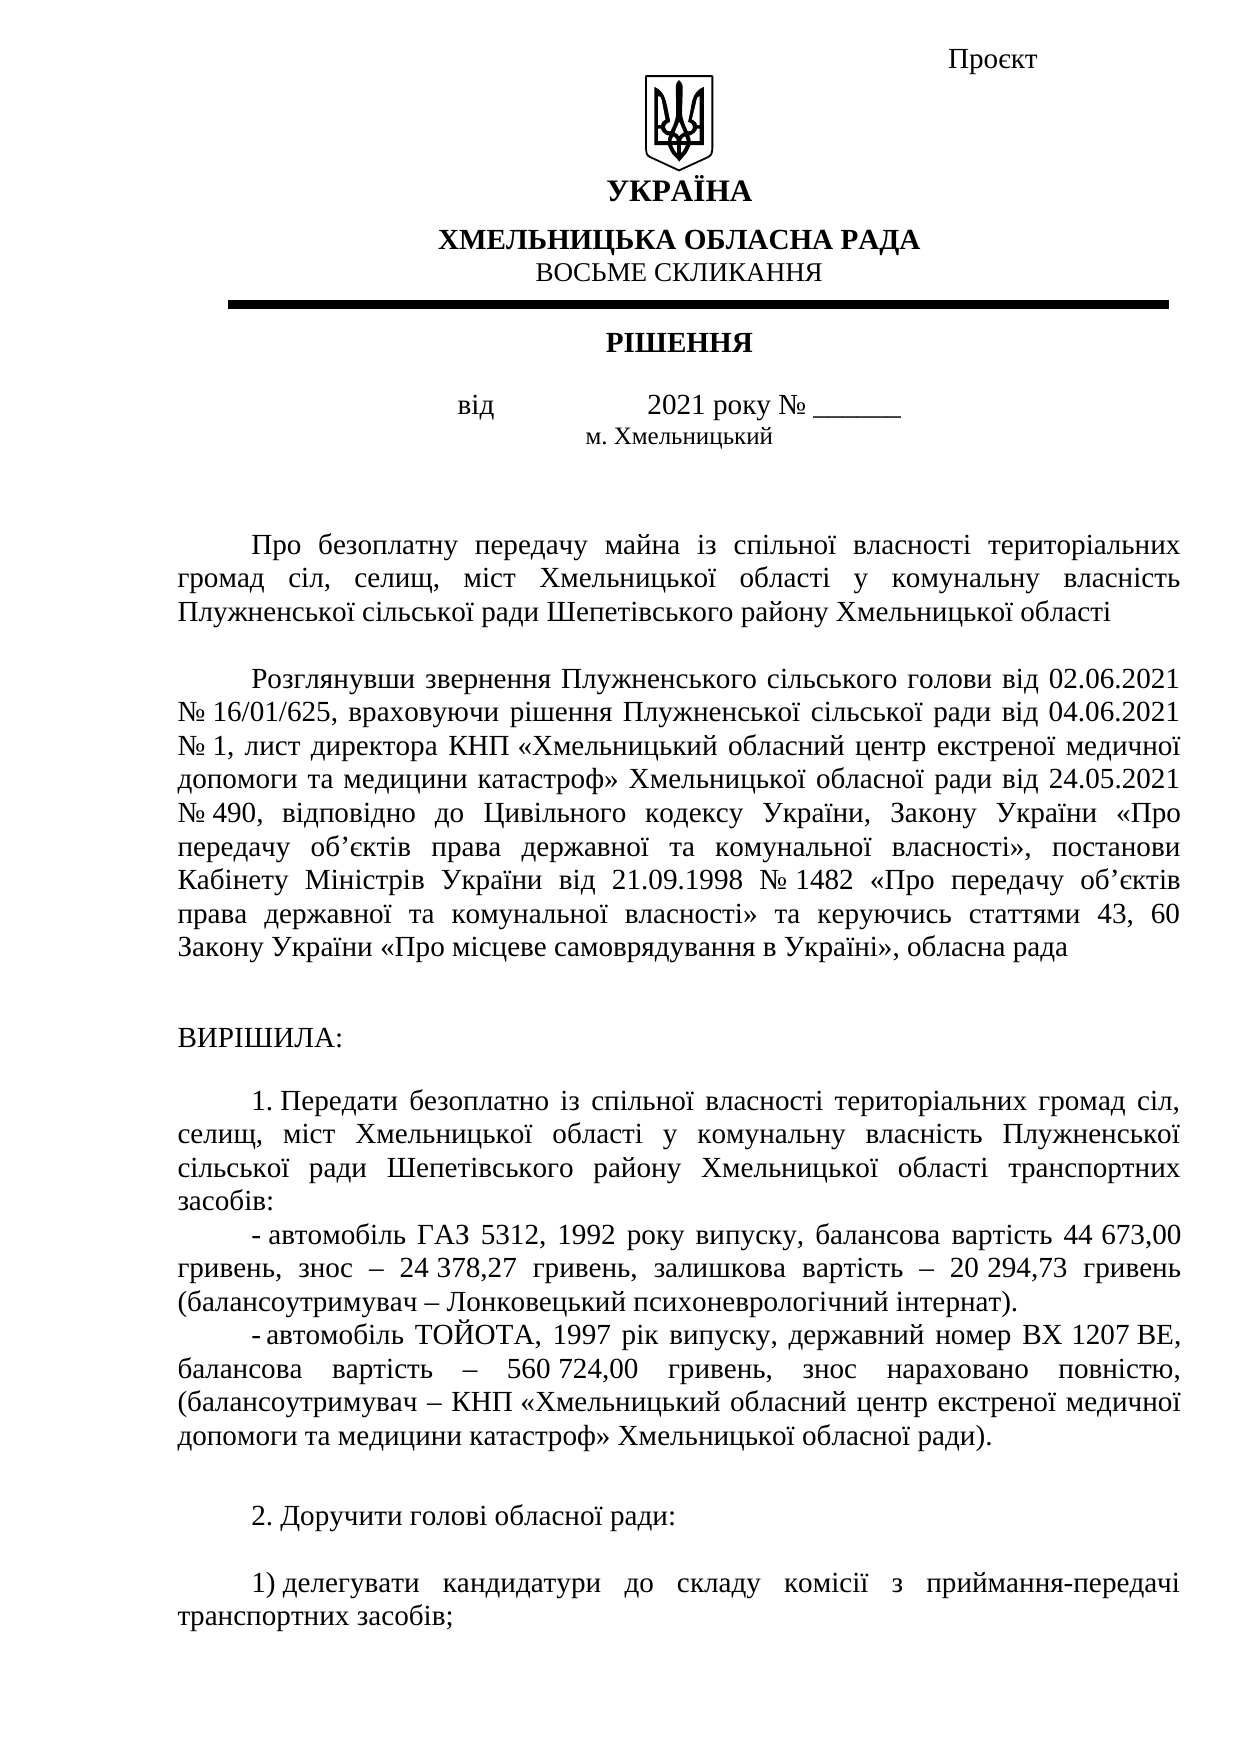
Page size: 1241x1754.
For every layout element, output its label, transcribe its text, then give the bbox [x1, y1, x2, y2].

text 2. Доручити голові обласної ради: [177, 1498, 1181, 1531]
text ВОСЬМЕ СКЛИКАННЯ [177, 256, 1181, 287]
text Проєкт [177, 41, 1181, 75]
text УКРАЇНА [177, 172, 1181, 208]
text від 2021 року № ______ [177, 387, 1181, 421]
text ВИРІШИЛА: [177, 1020, 1181, 1054]
text РІШЕННЯ [177, 325, 1181, 359]
text м. Хмельницький [177, 421, 1181, 450]
list - автомобіль ГАЗ 5312, 1992 року випуску, балансова вартість 44 673,00 гривень, знос – 24 378,27 гривень, залишкова вартість – 20 294,73 гривень (балансоутримувач – Лонковецький психоневрологічний інтернат). [177, 1217, 1181, 1317]
list - автомобіль ТОЙОТА, 1997 рік випуску, державний номер ВХ 1207 ВЕ, балансова вартість – 560 724,00 гривень, знос нараховано повністю, (балансоутримувач – КНП «Хмельницький обласний центр екстреної медичної допомоги та медицини катастроф» Хмельницької обласної ради). [177, 1317, 1181, 1452]
list 1. Передати безоплатно із спільної власності територіальних громад сіл, селищ, міст Хмельницької області у комунальну власність Плужненської сільської ради Шепетівського району Хмельницької області транспортних засобів: [177, 1083, 1181, 1217]
text Розглянувши звернення Плужненського сільського голови від 02.06.2021 № 16/01/625, враховуючи рішення Плужненської сільської ради від 04.06.2021 № 1, лист директора КНП «Хмельницький обласний центр екстреної медичної допомоги та медицини катастроф» Хмельницької обласної ради від 24.05.2021 № 490, відповідно до Цивільного кодексу України, Закону України «Про передачу об’єктів права державної та комунальної власності», постанови Кабінету Міністрів України від 21.09.1998 № 1482 «Про передачу об’єктів права державної та комунальної власності» та керуючись статтями 43, 60 Закону України «Про місцеве самоврядування в Україні», обласна рада [177, 661, 1181, 963]
text 1) делегувати кандидатури до складу комісії з приймання-передачі транспортних засобів; [177, 1565, 1181, 1632]
text ХМЕЛЬНИЦЬКА ОБЛАСНА РАДА [177, 222, 1181, 256]
text Про безоплатну передачу майна із спільної власності територіальних громад сіл, селищ, міст Хмельницької області у комунальну власність Плужненської сільської ради Шепетівського району Хмельницької області [177, 527, 1181, 627]
